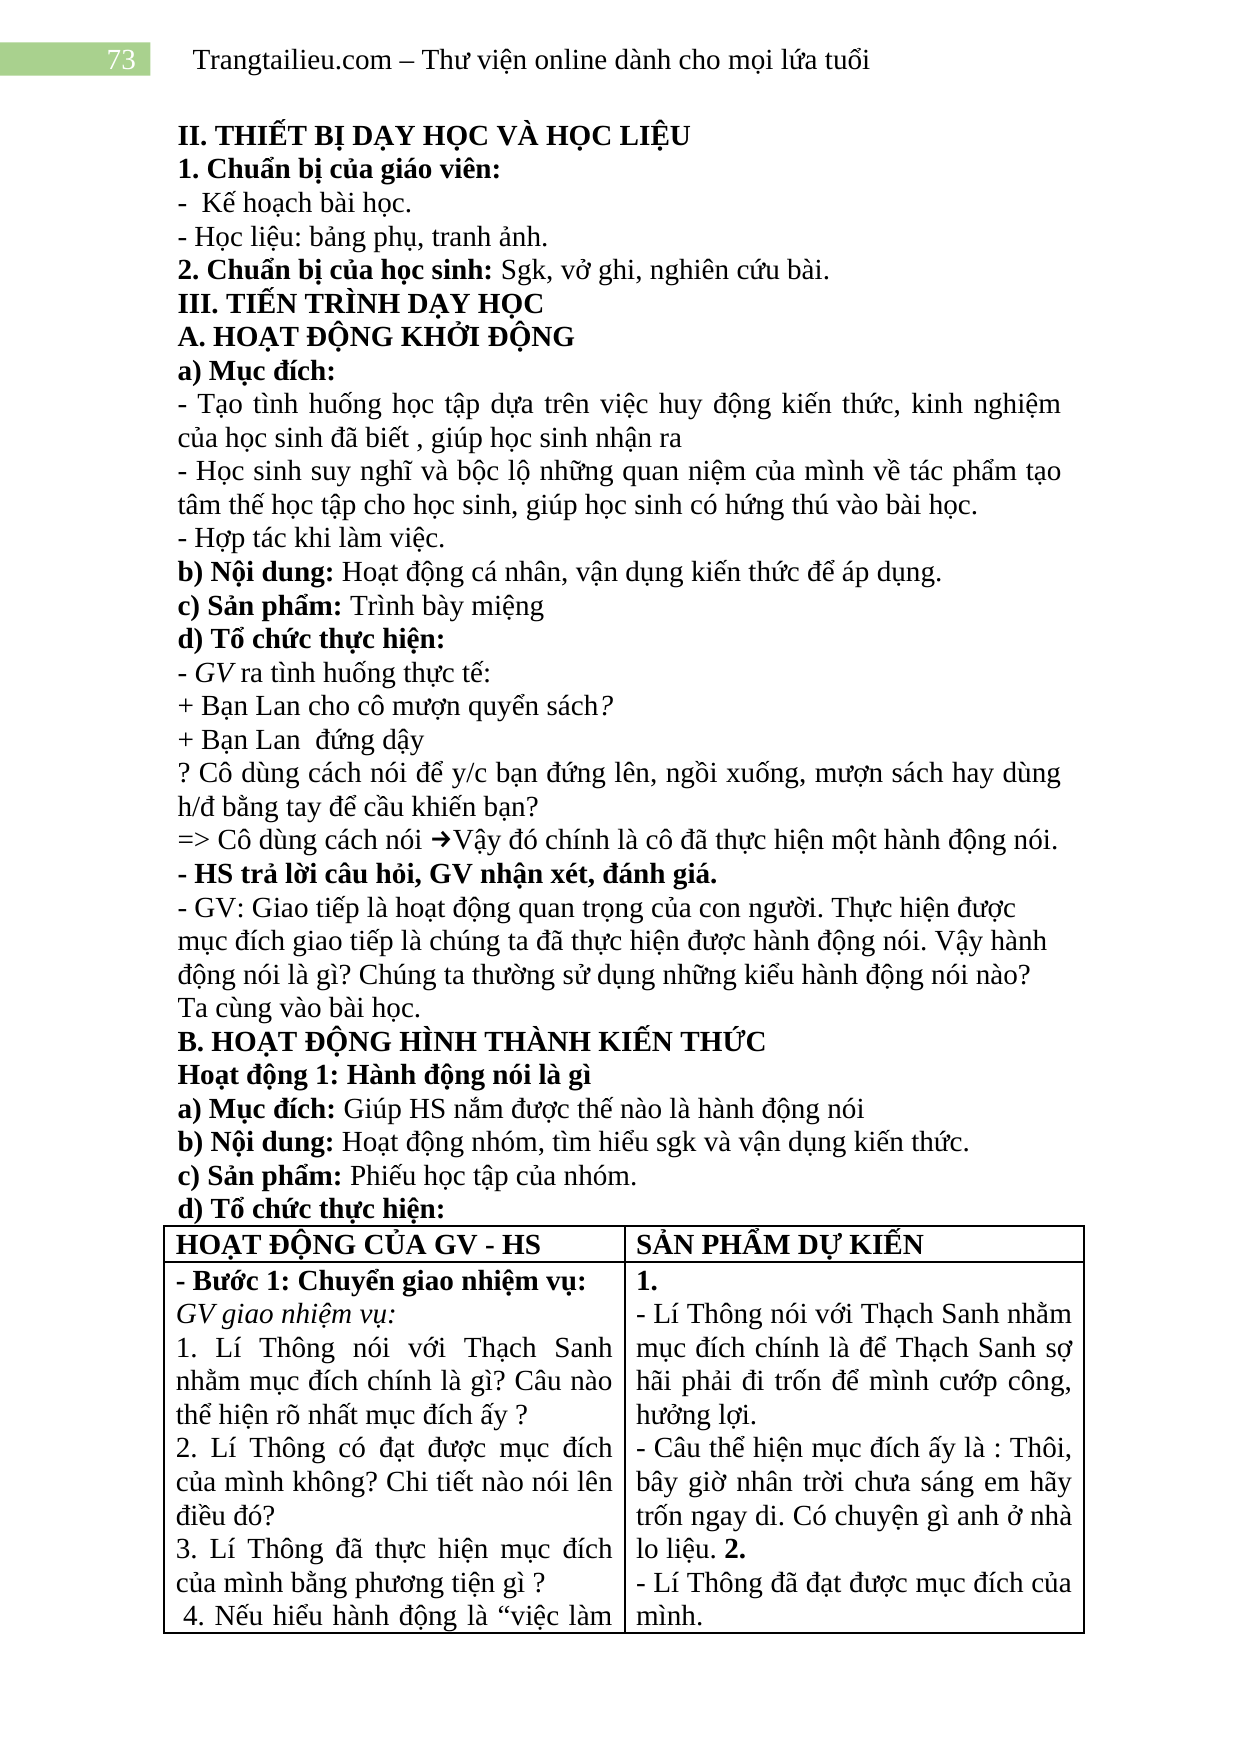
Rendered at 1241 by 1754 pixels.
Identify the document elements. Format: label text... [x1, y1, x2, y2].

text a) Mục đích: [177, 353, 1063, 386]
text - GV ra tình huống thực tế: [177, 655, 1063, 688]
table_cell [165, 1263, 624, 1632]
text - Học liệu: bảng phụ, tranh ảnh. [177, 219, 1063, 252]
text - HS trả lời câu hỏi, GV nhận xét, đánh giá. [177, 856, 1063, 890]
text d) Tổ chức thực hiện: [177, 1192, 1063, 1225]
text - Học sinh suy nghĩ và bộc lộ những quan niệm của mình về tác phẩm tạo tâm thế học tập cho học sinh, giúp học sinh có hứng thú vào bài học. [177, 453, 1063, 521]
text A. HOẠT ĐỘNG KHỞI ĐỘNG [177, 319, 1063, 353]
text + Bạn Lan cho cô mượn quyển sách? [177, 688, 1063, 722]
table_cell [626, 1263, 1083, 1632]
text - Hợp tác khi làm việc. [177, 521, 1063, 554]
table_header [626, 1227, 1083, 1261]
text - Tạo tình huống học tập dựa trên việc huy động kiến thức, kinh nghiệm của học sinh đã biết , giúp học sinh nhận ra [177, 386, 1063, 453]
text a) Mục đích: Giúp HS nắm được thế nào là hành động nói [177, 1091, 1063, 1124]
text c) Sản phẩm: Phiếu học tập của nhóm. [177, 1158, 1063, 1192]
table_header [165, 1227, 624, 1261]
text B. HOẠT ĐỘNG HÌNH THÀNH KIẾN THỨC [177, 1024, 1063, 1057]
text d) Tổ chức thực hiện: [177, 621, 1063, 655]
text 1. Chuẩn bị của giáo viên: [177, 152, 1063, 185]
text c) Sản phẩm: Trình bày miệng [177, 588, 1063, 621]
text b) Nội dung: Hoạt động cá nhân, vận dụng kiến thức để áp dụng. [177, 554, 1063, 588]
text => Cô dùng cách nói →Vậy đó chính là cô đã thực hiện một hành động nói. [177, 822, 1063, 856]
text b) Nội dung: Hoạt động nhóm, tìm hiểu sgk và vận dụng kiến thức. [177, 1124, 1063, 1158]
text Hoạt động 1: Hành động nói là gì [177, 1057, 1063, 1091]
text - Kế hoạch bài học. [177, 185, 1063, 219]
text 2. Chuẩn bị của học sinh: Sgk, vở ghi, nghiên cứu bài. [177, 252, 1063, 286]
text II. THIẾT BỊ DẠY HỌC VÀ HỌC LIỆU [177, 118, 1063, 152]
text + Bạn Lan đứng dậy [177, 722, 1063, 755]
text - GV: Giao tiếp là hoạt động quan trọng của con người. Thực hiện được mục đích giao tiếp là chúng ta đã thực hiện được hành động nói. Vậy hành động nói là gì? Chúng ta thường sử dụng những kiểu hành động nói nào? Ta cùng vào bài học. [177, 890, 1063, 1024]
text ? Cô dùng cách nói để y/c bạn đứng lên, ngồi xuống, mượn sách hay dùng h/đ bằng tay để cầu khiến bạn? [177, 755, 1063, 822]
text III. TIẾN TRÌNH DẠY HỌC [177, 286, 1063, 319]
